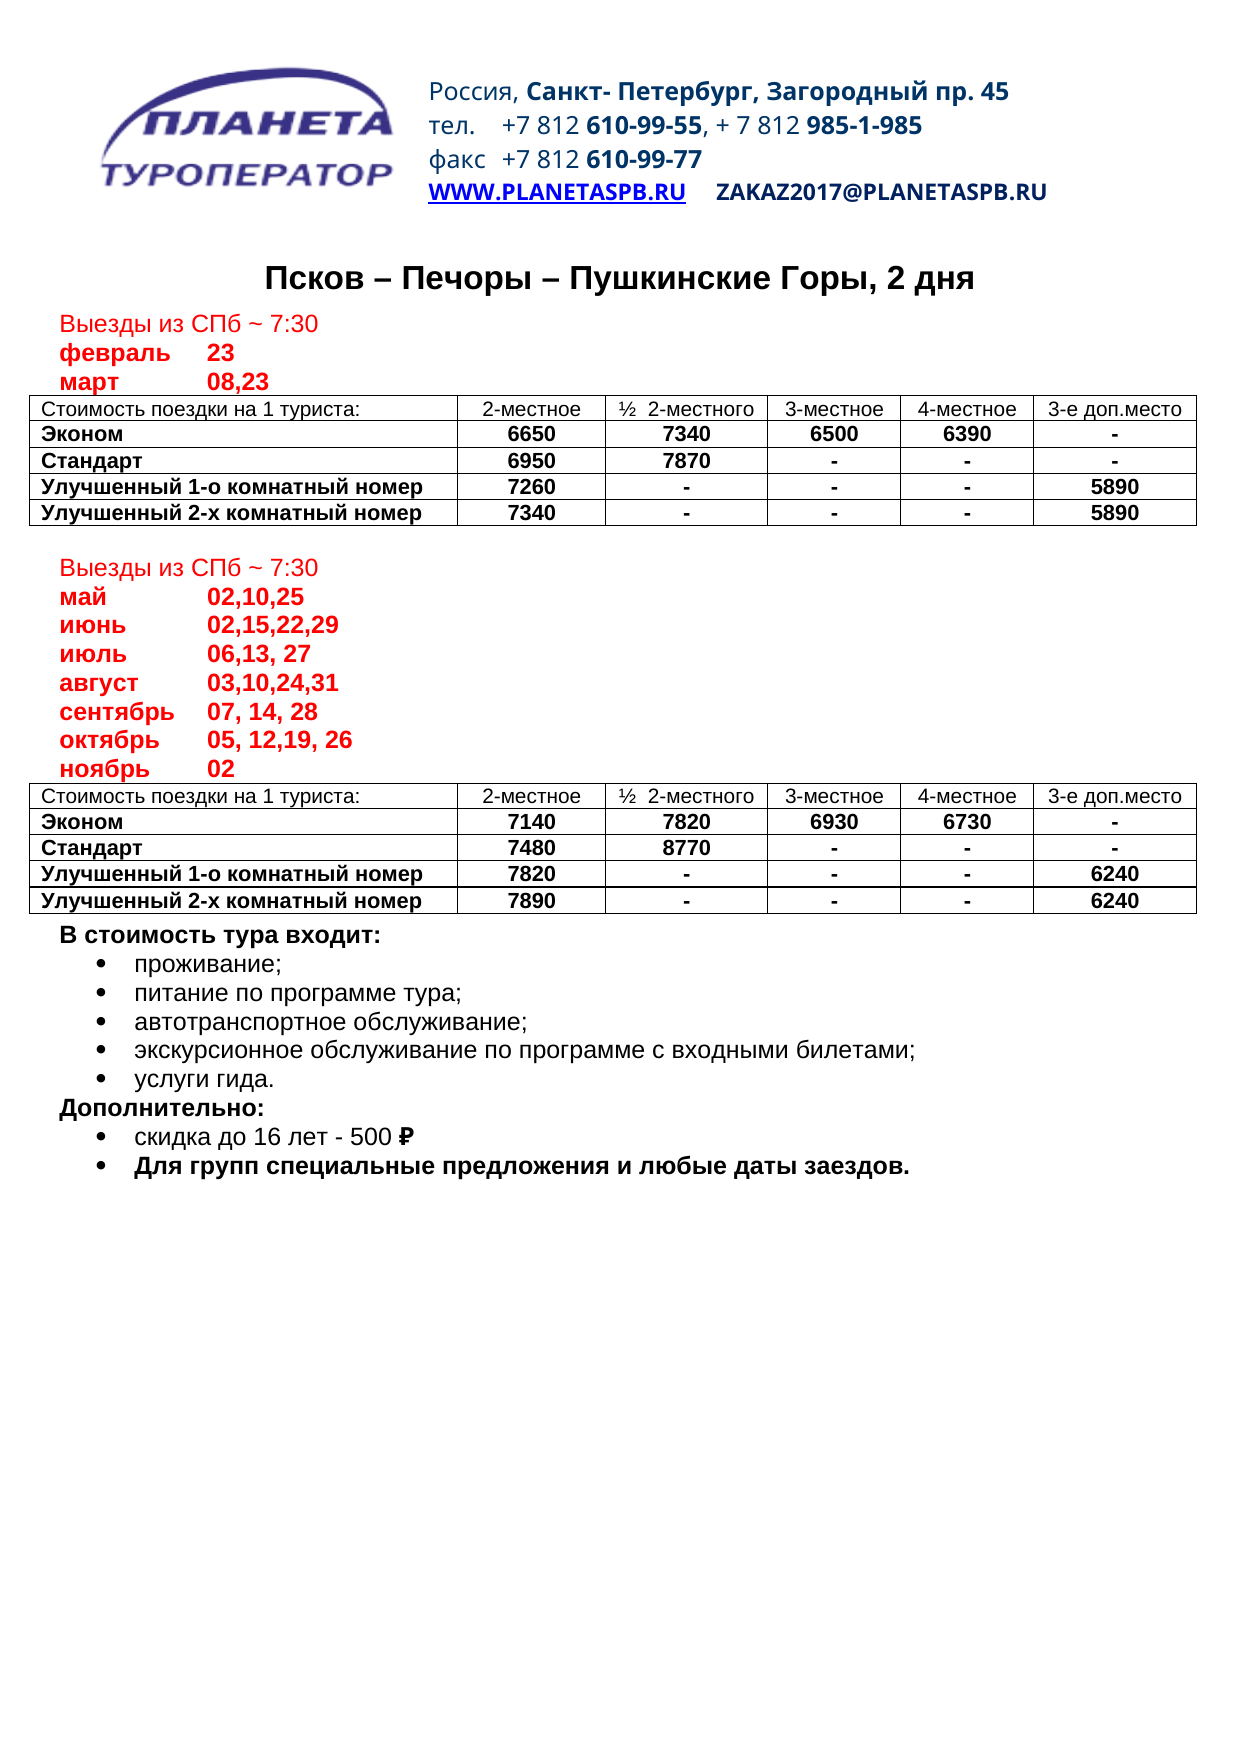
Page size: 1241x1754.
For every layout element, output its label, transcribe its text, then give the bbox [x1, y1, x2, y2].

table_cell - [901, 448, 1033, 473]
table_cell - [901, 861, 1033, 886]
table_cell - [901, 500, 1033, 525]
table_cell 7870 [606, 448, 767, 473]
table_cell 6650 [458, 421, 605, 447]
list услуги гида. [97, 1064, 1181, 1093]
list скидка до 16 лет - 500 ₽ [97, 1122, 1181, 1151]
text Дополнительно: [59, 1093, 1181, 1122]
table_cell - [768, 861, 900, 886]
table_header 3-е доп.место [1034, 396, 1196, 420]
table_header 3-местное [768, 396, 900, 420]
table_cell 7820 [458, 861, 605, 886]
table_cell - [1034, 809, 1196, 834]
table_cell 6950 [458, 448, 605, 473]
table_cell - [1034, 835, 1196, 860]
text ноябрь 02 [59, 754, 1181, 783]
list экскурсионное обслуживание по программе с входными билетами; [97, 1035, 1181, 1064]
table_cell - [1034, 421, 1196, 447]
table_header 2-местное [458, 784, 605, 808]
table_cell 7820 [606, 809, 767, 834]
list Для групп специальные предложения и любые даты заездов. [97, 1151, 1181, 1179]
table_cell 7260 [458, 474, 605, 499]
table_header 2-местное [458, 396, 605, 420]
text июль 06,13, 27 [59, 639, 1181, 668]
text сентябрь 07, 14, 28 [59, 696, 1181, 725]
text февраль 23 [59, 338, 1181, 367]
table_cell Улучшенный 1-о комнатный номер [30, 474, 457, 499]
table_cell - [1034, 448, 1196, 473]
list питание по программе тура; [97, 978, 1181, 1006]
table_cell 7480 [458, 835, 605, 860]
table_header 3-местное [768, 784, 900, 808]
table_cell Улучшенный 2-х комнатный номер [30, 888, 457, 913]
text август 03,10,24,31 [59, 668, 1181, 696]
list проживание; [97, 949, 1181, 978]
table_cell Стандарт [30, 448, 457, 473]
table_cell - [901, 888, 1033, 913]
table_cell - [606, 888, 767, 913]
text Псков – Печоры – Пушкинские Горы, 2 дня [59, 258, 1181, 297]
table_header 3-е доп.место [1034, 784, 1196, 808]
table_cell 6730 [901, 809, 1033, 834]
text май 02,10,25 [59, 581, 1181, 610]
table_cell - [768, 500, 900, 525]
text Выезды из СПб ~ 7:30 [59, 553, 1181, 581]
table_header 4-местное [901, 784, 1033, 808]
table_header Стоимость поездки на 1 туриста: [30, 396, 457, 420]
table_cell - [606, 474, 767, 499]
table_cell 5890 [1034, 474, 1196, 499]
table_cell - [606, 861, 767, 886]
table_cell 8770 [606, 835, 767, 860]
table_cell 7140 [458, 809, 605, 834]
table_header ½ 2-местного [606, 784, 767, 808]
table_cell 6500 [768, 421, 900, 447]
text Выезды из СПб ~ 7:30 [59, 309, 1181, 338]
text октябрь 05, 12,19, 26 [59, 725, 1181, 754]
table_cell 7340 [606, 421, 767, 447]
list автотранспортное обслуживание; [97, 1006, 1181, 1035]
text июнь 02,15,22,29 [59, 610, 1181, 639]
text В стоимость тура входит: [59, 920, 1181, 949]
table_cell 5890 [1034, 500, 1196, 525]
table_cell 6240 [1034, 888, 1196, 913]
table_cell 7340 [458, 500, 605, 525]
table_cell Стандарт [30, 835, 457, 860]
picture [93, 62, 404, 197]
table_cell 7890 [458, 888, 605, 913]
table_cell - [901, 474, 1033, 499]
table_header 4-местное [901, 396, 1033, 420]
table_cell 6930 [768, 809, 900, 834]
table_header ½ 2-местного [606, 396, 767, 420]
table_header Стоимость поездки на 1 туриста: [30, 784, 457, 808]
table_cell - [901, 835, 1033, 860]
table_cell Улучшенный 2-х комнатный номер [30, 500, 457, 525]
table_cell Улучшенный 1-о комнатный номер [30, 861, 457, 886]
table_cell - [606, 500, 767, 525]
table_cell - [768, 448, 900, 473]
table_cell - [768, 888, 900, 913]
table_cell 6390 [901, 421, 1033, 447]
table_cell 6240 [1034, 861, 1196, 886]
text март 08,23 [59, 367, 1181, 395]
table_cell Эконом [30, 421, 457, 447]
table_cell - [768, 835, 900, 860]
table_cell - [768, 474, 900, 499]
table_cell Эконом [30, 809, 457, 834]
